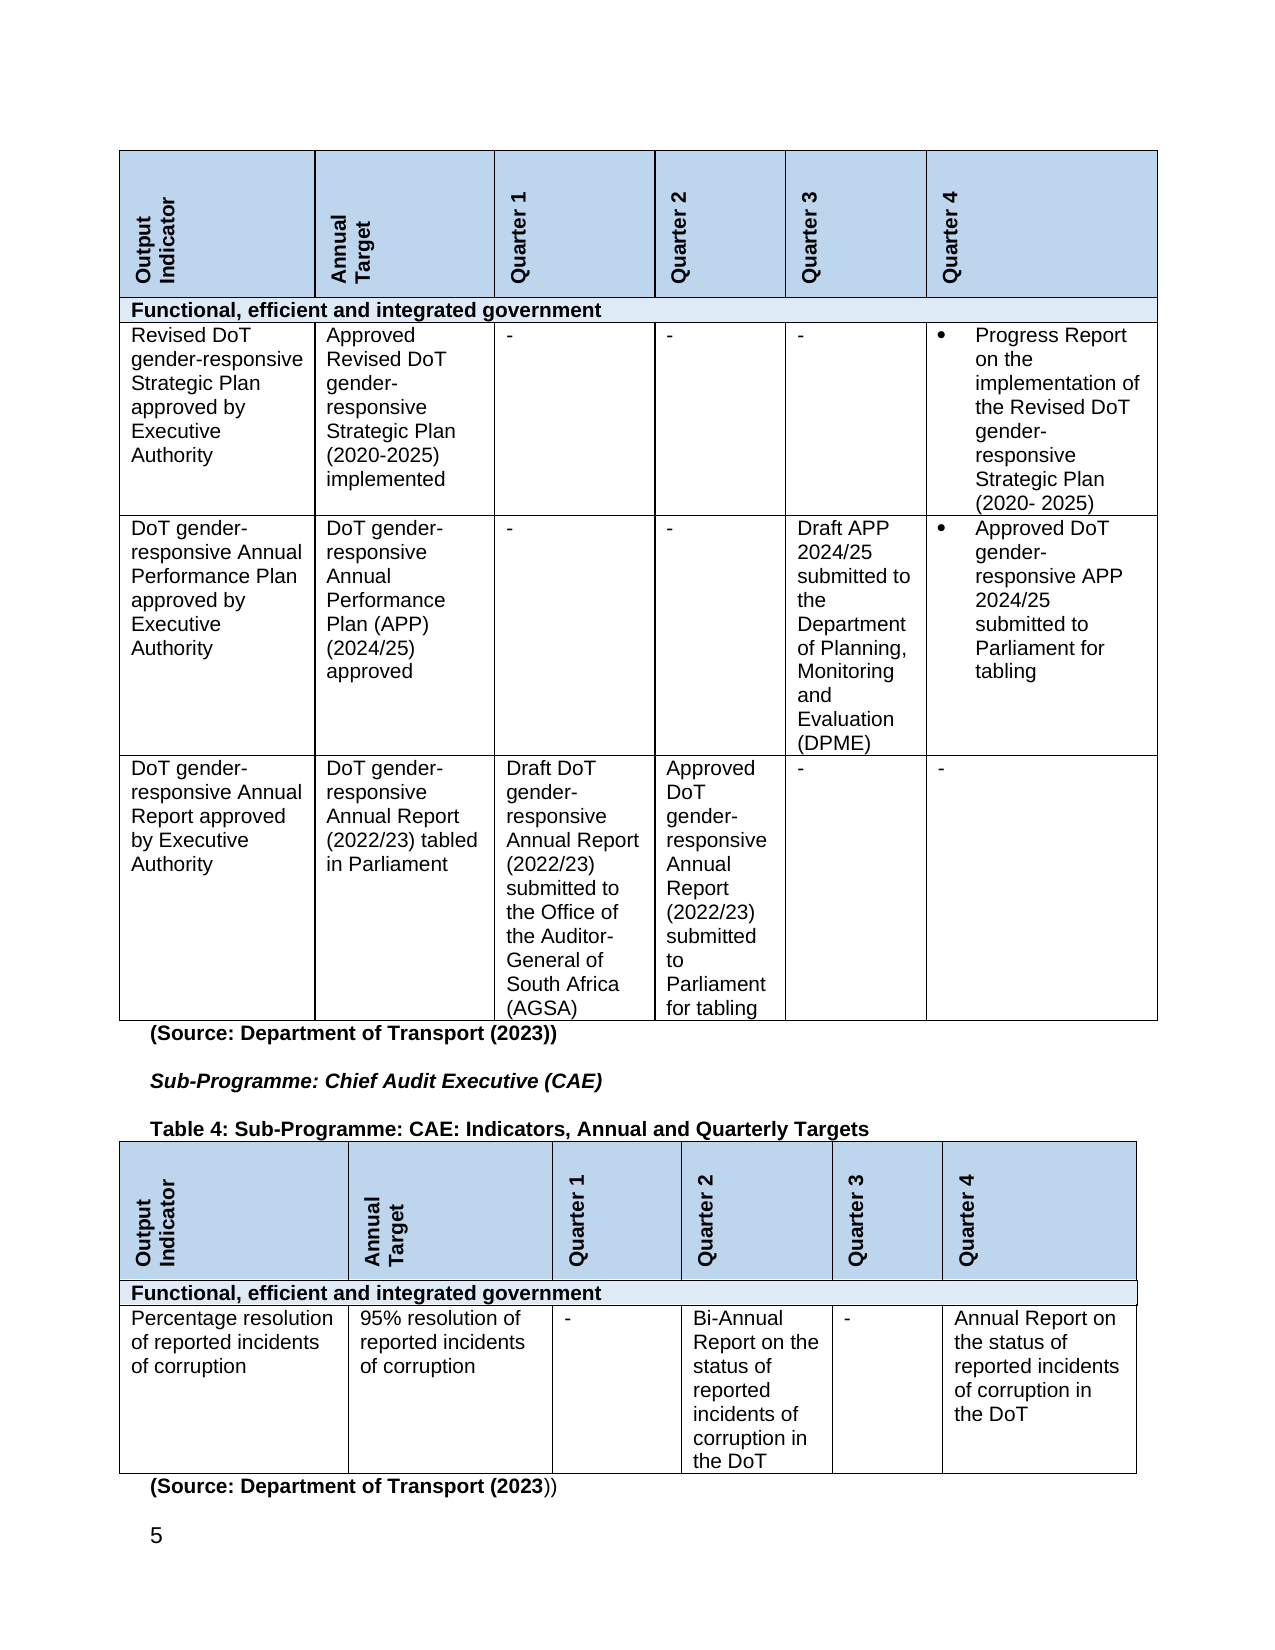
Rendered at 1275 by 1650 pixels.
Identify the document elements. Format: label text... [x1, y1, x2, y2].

table_cell - [656, 516, 785, 755]
table_cell Functional, efficient and integrated government [120, 1281, 682, 1304]
table_cell [682, 1281, 1137, 1304]
table_cell Functional, efficient and integrated government [120, 298, 655, 322]
table_cell Percentage resolution of reported incidents of corruption [120, 1306, 348, 1473]
text Table 4: Sub-Programme: CAE: Indicators, Annual and Quarterly Targets [150, 1117, 1125, 1141]
table_header Quarter 4 [943, 1142, 1136, 1279]
table_header Quarter 4 [927, 151, 1157, 297]
subtitle Sub-Programme: Chief Audit Executive (CAE) [150, 1069, 1125, 1093]
table_header Quarter 2 [656, 151, 785, 297]
table_cell [655, 298, 1157, 322]
table_cell Draft APP 2024/25 submitted to the Department of Planning, Monitoring and Evaluation (DPME) [786, 516, 926, 755]
table_cell Progress Report on the implementation of the Revised DoT gender-responsive Strategic Plan (2020- 2025) [927, 323, 1157, 514]
table_cell - [495, 323, 654, 514]
table_cell Bi-Annual Report on the status of reported incidents of corruption in the DoT [682, 1306, 832, 1473]
table_cell - [786, 323, 926, 514]
table_header Annual Target [349, 1142, 552, 1279]
table_cell - [553, 1306, 681, 1473]
table_header Annual Target [316, 151, 494, 297]
table_cell Approved DoT gender-responsive APP 2024/25 submitted to Parliament for tabling [927, 516, 1157, 755]
table_cell DoT gender-responsive Annual Performance Plan approved by Executive Authority [120, 516, 314, 755]
table_cell - [495, 516, 654, 755]
table_cell Draft DoT gender-responsive Annual Report (2022/23) submitted to the Office of the Auditor-General of South Africa (AGSA) [495, 756, 654, 1020]
table_header Quarter 2 [682, 1142, 832, 1279]
table_header Quarter 1 [553, 1142, 681, 1279]
table_header Quarter 1 [495, 151, 654, 297]
table_cell Annual Report on the status of reported incidents of corruption in the DoT [943, 1306, 1136, 1473]
table_cell DoT gender-responsive Annual Performance Plan (APP) (2024/25) approved [316, 516, 494, 755]
text (Source: Department of Transport (2023)) [150, 1021, 1125, 1045]
table_cell 95% resolution of reported incidents of corruption [349, 1306, 552, 1473]
table_cell - [833, 1306, 942, 1473]
table_cell Revised DoT gender-responsive Strategic Plan approved by Executive Authority [120, 323, 314, 514]
table_cell Approved Revised DoT gender-responsive Strategic Plan (2020-2025) implemented [316, 323, 494, 514]
table_cell DoT gender-responsive Annual Report (2022/23) tabled in Parliament [316, 756, 494, 1020]
table_header Output Indicator [120, 151, 314, 297]
table_header Output Indicator [120, 1142, 348, 1279]
table_cell - [656, 323, 785, 514]
table_header Quarter 3 [786, 151, 926, 297]
text (Source: Department of Transport (2023)) [150, 1474, 1125, 1498]
table_cell Approved DoT gender-responsive Annual Report (2022/23) submitted to Parliament for tabling [656, 756, 785, 1020]
table_cell - [786, 756, 926, 1020]
table_cell DoT gender-responsive Annual Report approved by Executive Authority [120, 756, 314, 1020]
table_header Quarter 3 [833, 1142, 942, 1279]
table_cell - [927, 756, 1157, 1020]
